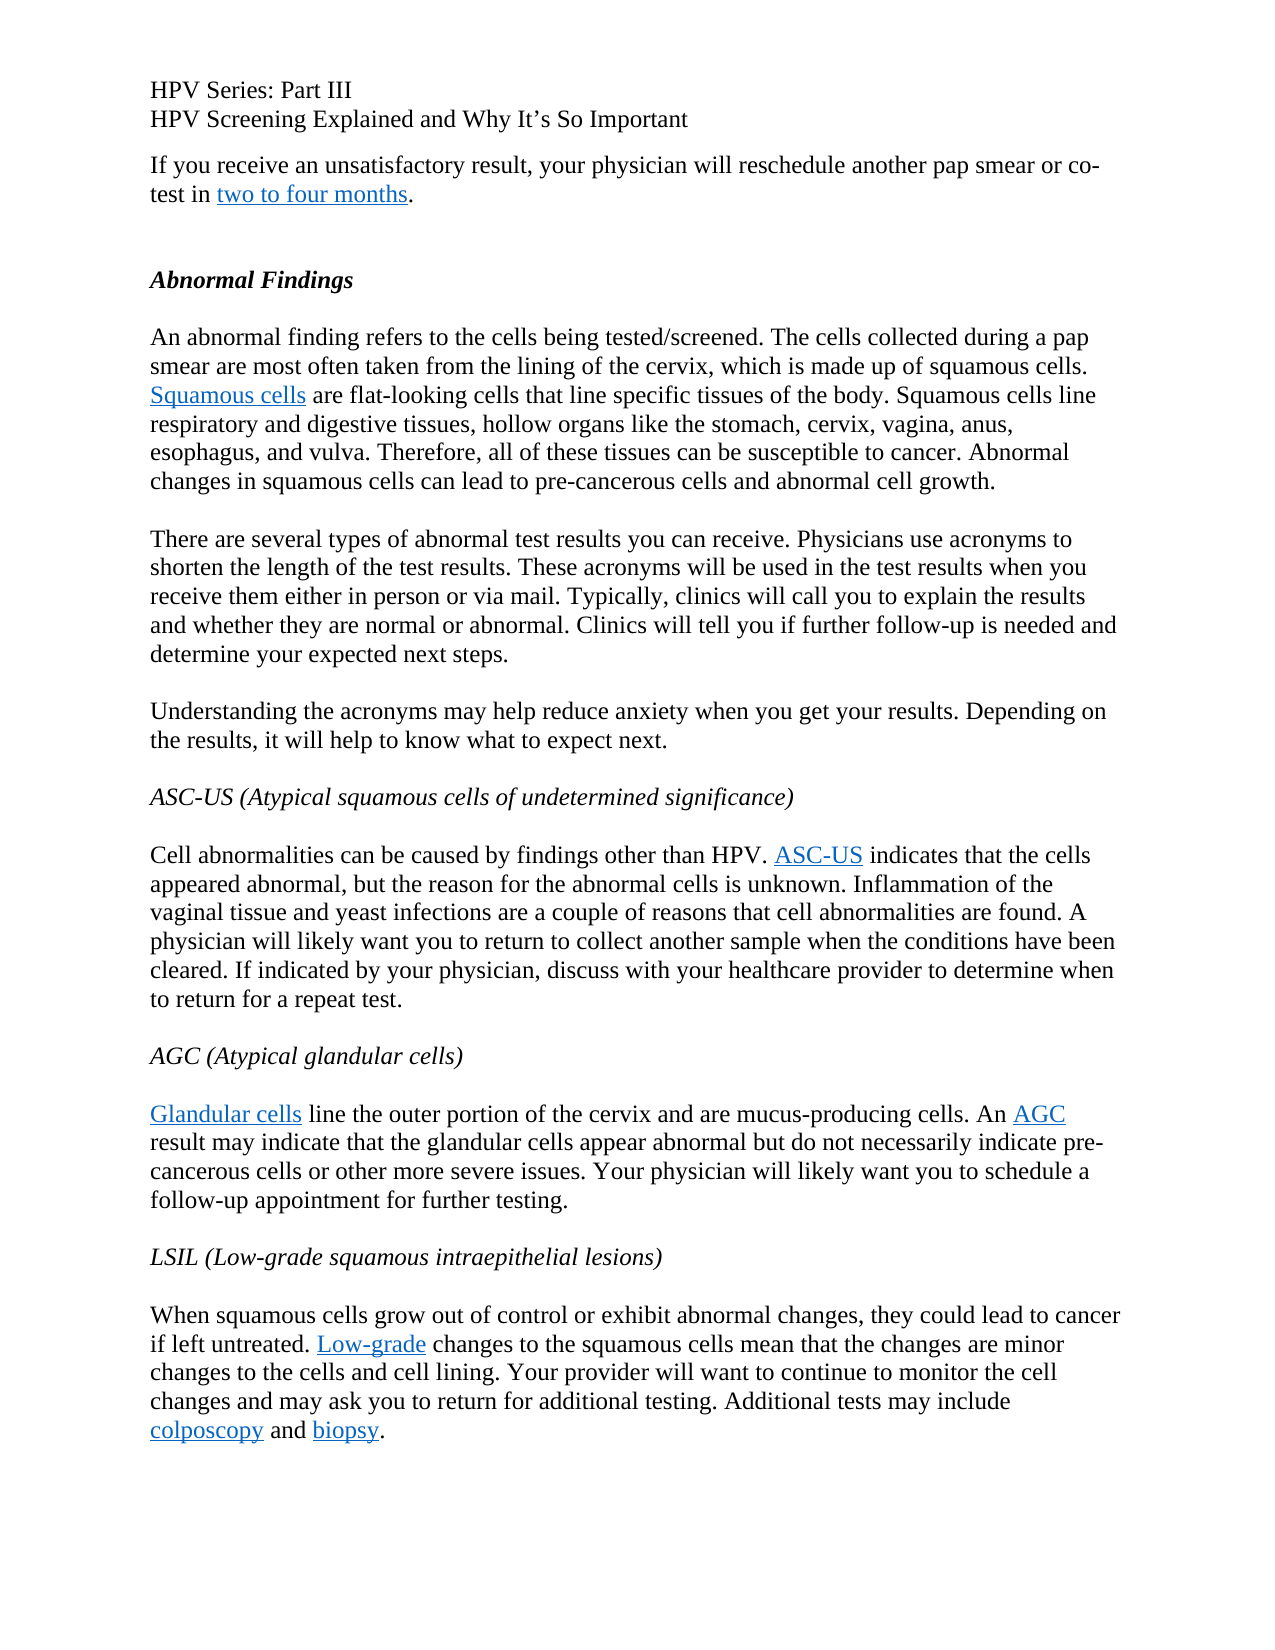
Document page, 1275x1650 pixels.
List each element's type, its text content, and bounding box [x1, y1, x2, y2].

text Glandular cells line the outer portion of the cervix and are mucus-producing cells. An AGC result may indicate that the glandular cells appear abnormal but do not necessarily indicate pre-cancerous cells or other more severe issues. Your physician will likely want you to schedule a follow-up appointment for further testing. [150, 1099, 1125, 1214]
text There are several types of abnormal test results you can receive. Physicians use acronyms to shorten the length of the test results. These acronyms will be used in the test results when you receive them either in person or via mail. Typically, clinics will call you to explain the results and whether they are normal or abnormal. Clinics will tell you if further follow-up is needed and determine your expected next steps. [150, 524, 1125, 667]
text If you receive an unsatisfactory result, your physician will reschedule another pap smear or co-test in two to four months. [150, 150, 1125, 207]
text An abnormal finding refers to the cells being tested/screened. The cells collected during a pap smear are most often taken from the lining of the cervix, which is made up of squamous cells. Squamous cells are flat-looking cells that line specific tissues of the body. Squamous cells line respiratory and digestive tissues, hollow organs like the stomach, cervix, vagina, anus, esophagus, and vulva. Therefore, all of these tissues can be susceptible to cancer. Abnormal changes in squamous cells can lead to pre-cancerous cells and abnormal cell growth. [150, 322, 1125, 495]
text Cell abnormalities can be caused by findings other than HPV. ASC-US indicates that the cells appeared abnormal, but the reason for the abnormal cells is unknown. Inflammation of the vaginal tissue and yeast infections are a couple of reasons that cell abnormalities are found. A physician will likely want you to return to collect another sample when the conditions have been cleared. If indicated by your physician, discuss with your healthcare provider to determine when to return for a repeat test. [150, 840, 1125, 1012]
text LSIL (Low-grade squamous intraepithelial lesions) [150, 1242, 1125, 1271]
text Abnormal Findings [150, 265, 1125, 294]
text AGC (Atypical glandular cells) [150, 1041, 1125, 1070]
text ASC-US (Atypical squamous cells of undetermined significance) [150, 782, 1125, 811]
text Understanding the acronyms may help reduce anxiety when you get your results. Depending on the results, it will help to know what to expect next. [150, 696, 1125, 754]
text When squamous cells grow out of control or exhibit abnormal changes, they could lead to cancer if left untreated. Low-grade changes to the squamous cells mean that the changes are minor changes to the cells and cell lining. Your provider will want to continue to monitor the cell changes and may ask you to return for additional testing. Additional tests may include colposcopy and biopsy. [150, 1300, 1125, 1444]
